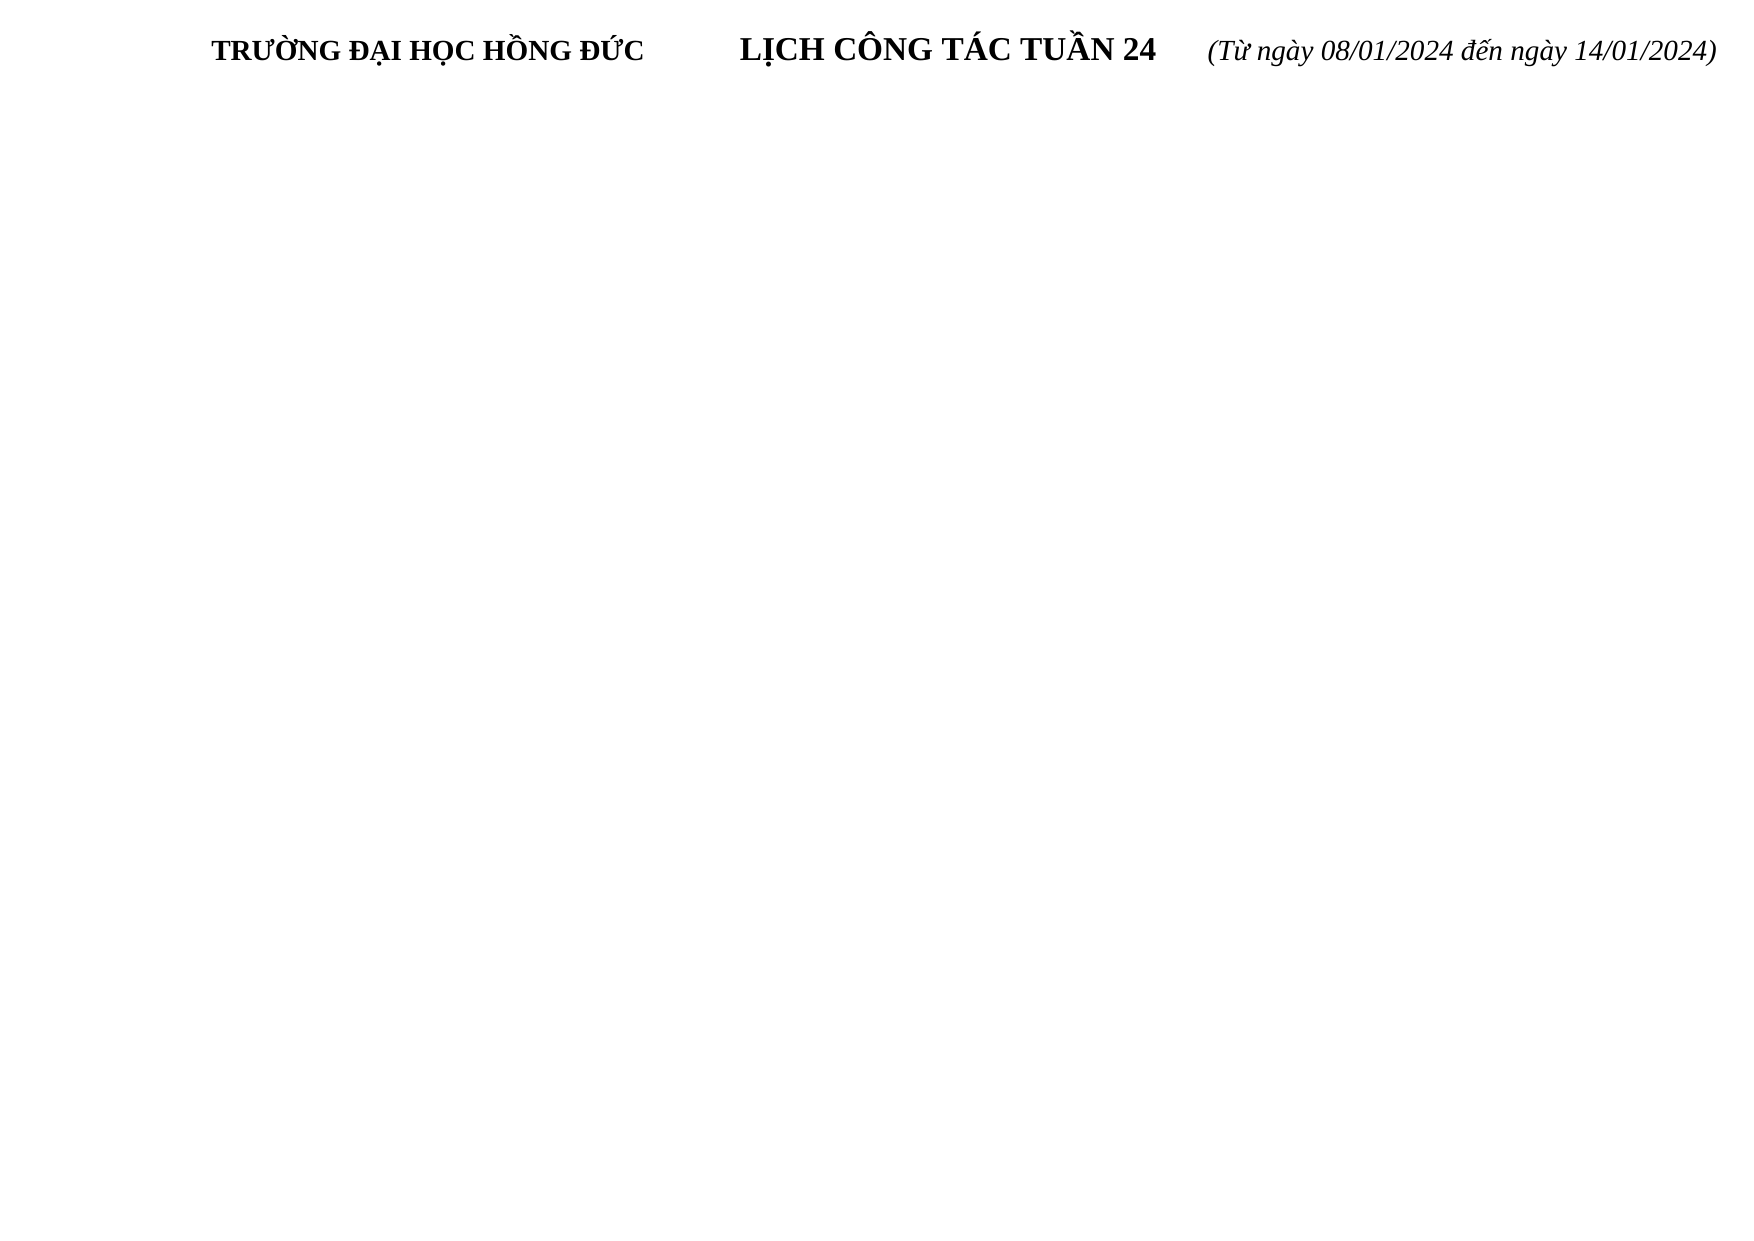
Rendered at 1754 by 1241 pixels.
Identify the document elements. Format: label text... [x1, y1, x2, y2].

text TRƯỜNG ĐẠI HỌC HỒNG ĐỨC LỊCH CÔNG TÁC TUẦN 24 (Từ ngày 08/01/2024 đến ngày 14/01/2024) [36, 29, 1724, 68]
